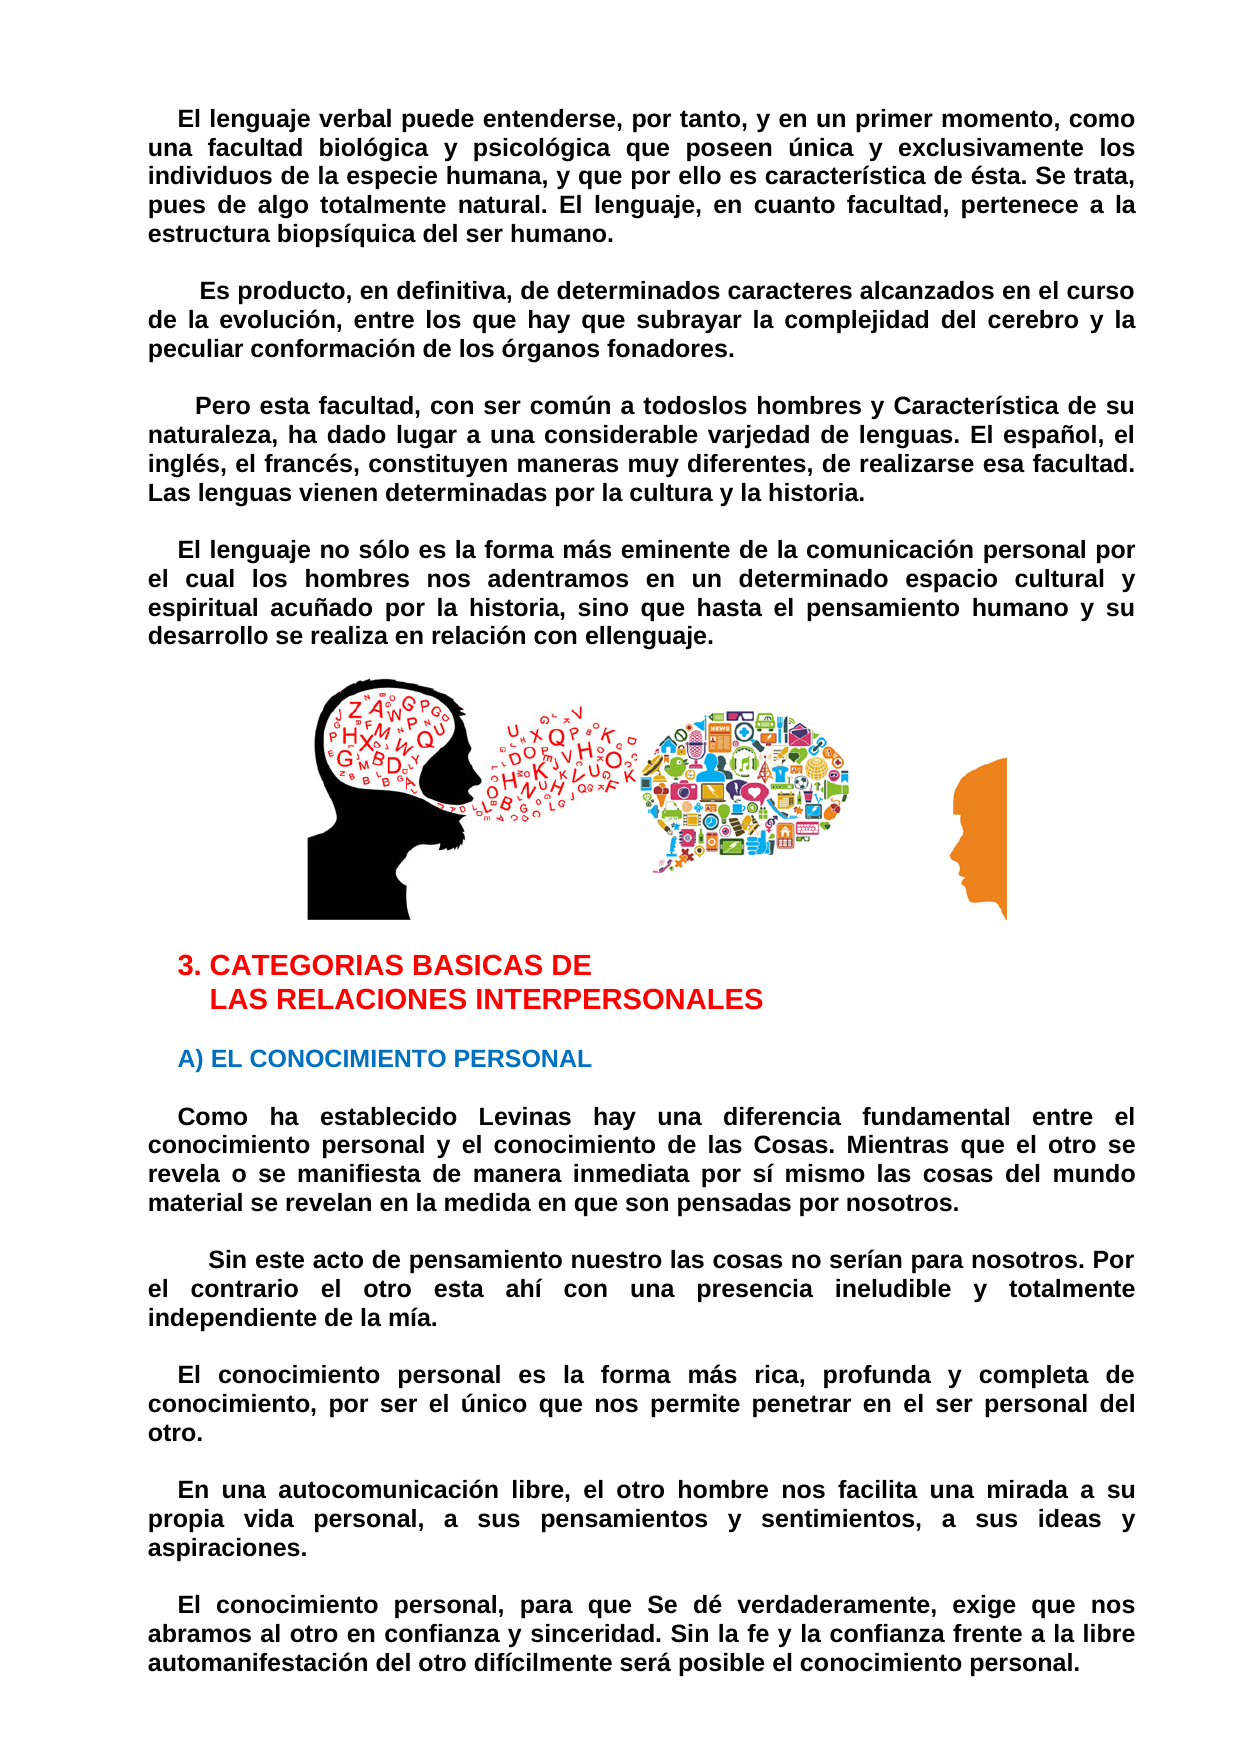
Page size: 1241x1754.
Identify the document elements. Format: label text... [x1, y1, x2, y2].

text El lenguaje verbal puede entenderse, por tanto, y en un primer momento, como una facultad biológica y psicológica que poseen única y exclusivamente los individuos de la especie humana, y que por ello es característica de ésta. Se trata, pues de algo totalmente natural. El lenguaje, en cuanto facultad, pertenece a la estructura biopsíquica del ser humano. [148, 104, 1137, 247]
text El conocimiento personal es la forma más rica, profunda y completa de conocimiento, por ser el único que nos permite penetrar en el ser personal del otro. [148, 1360, 1137, 1446]
picture [307, 678, 1007, 920]
text Sin este acto de pensamiento nuestro las cosas no serían para nosotros. Por el contrario el otro esta ahí con una presencia ineludible y totalmente independiente de la mía. [148, 1245, 1137, 1331]
text En una autocomunicación libre, el otro hombre nos facilita una mirada a su propia vida personal, a sus pensamientos y sentimientos, a sus ideas y aspiraciones. [148, 1475, 1137, 1561]
text LAS RELACIONES INTERPERSONALES [148, 982, 1137, 1015]
text El conocimiento personal, para que Se dé verdaderamente, exige que nos abramos al otro en confianza y sinceridad. Sin la fe y la confianza frente a la libre automanifestación del otro difícilmente será posible el conocimiento personal. [148, 1590, 1137, 1676]
text Como ha establecido Levinas hay una diferencia fundamental entre el conocimiento personal y el conocimiento de las Cosas. Mientras que el otro se revela o se manifiesta de manera inmediata por sí mismo las cosas del mundo material se revelan en la medida en que son pensadas por nosotros. [148, 1101, 1137, 1216]
text A) EL CONOCIMIENTO PERSONAL [148, 1044, 1137, 1073]
text El lenguaje no sólo es la forma más eminente de la comunicación personal por el cual los hombres nos adentramos en un determinado espacio cultural y espiritual acuñado por la historia, sino que hasta el pensamiento humano y su desarrollo se realiza en relación con ellenguaje. [148, 535, 1137, 650]
text 3. CATEGORIAS BASICAS DE [148, 948, 1137, 982]
text Pero esta facultad, con ser común a todoslos hombres y Característica de su naturaleza, ha dado lugar a una considerable varjedad de lenguas. El español, el inglés, el francés, constituyen maneras muy diferentes, de realizarse esa facultad. Las lenguas vienen determinadas por la cultura y la historia. [148, 391, 1137, 506]
text Es producto, en definitiva, de determinados caracteres alcanzados en el curso de la evolución, entre los que hay que subrayar la complejidad del cerebro y la peculiar conformación de los órganos fonadores. [148, 276, 1137, 362]
